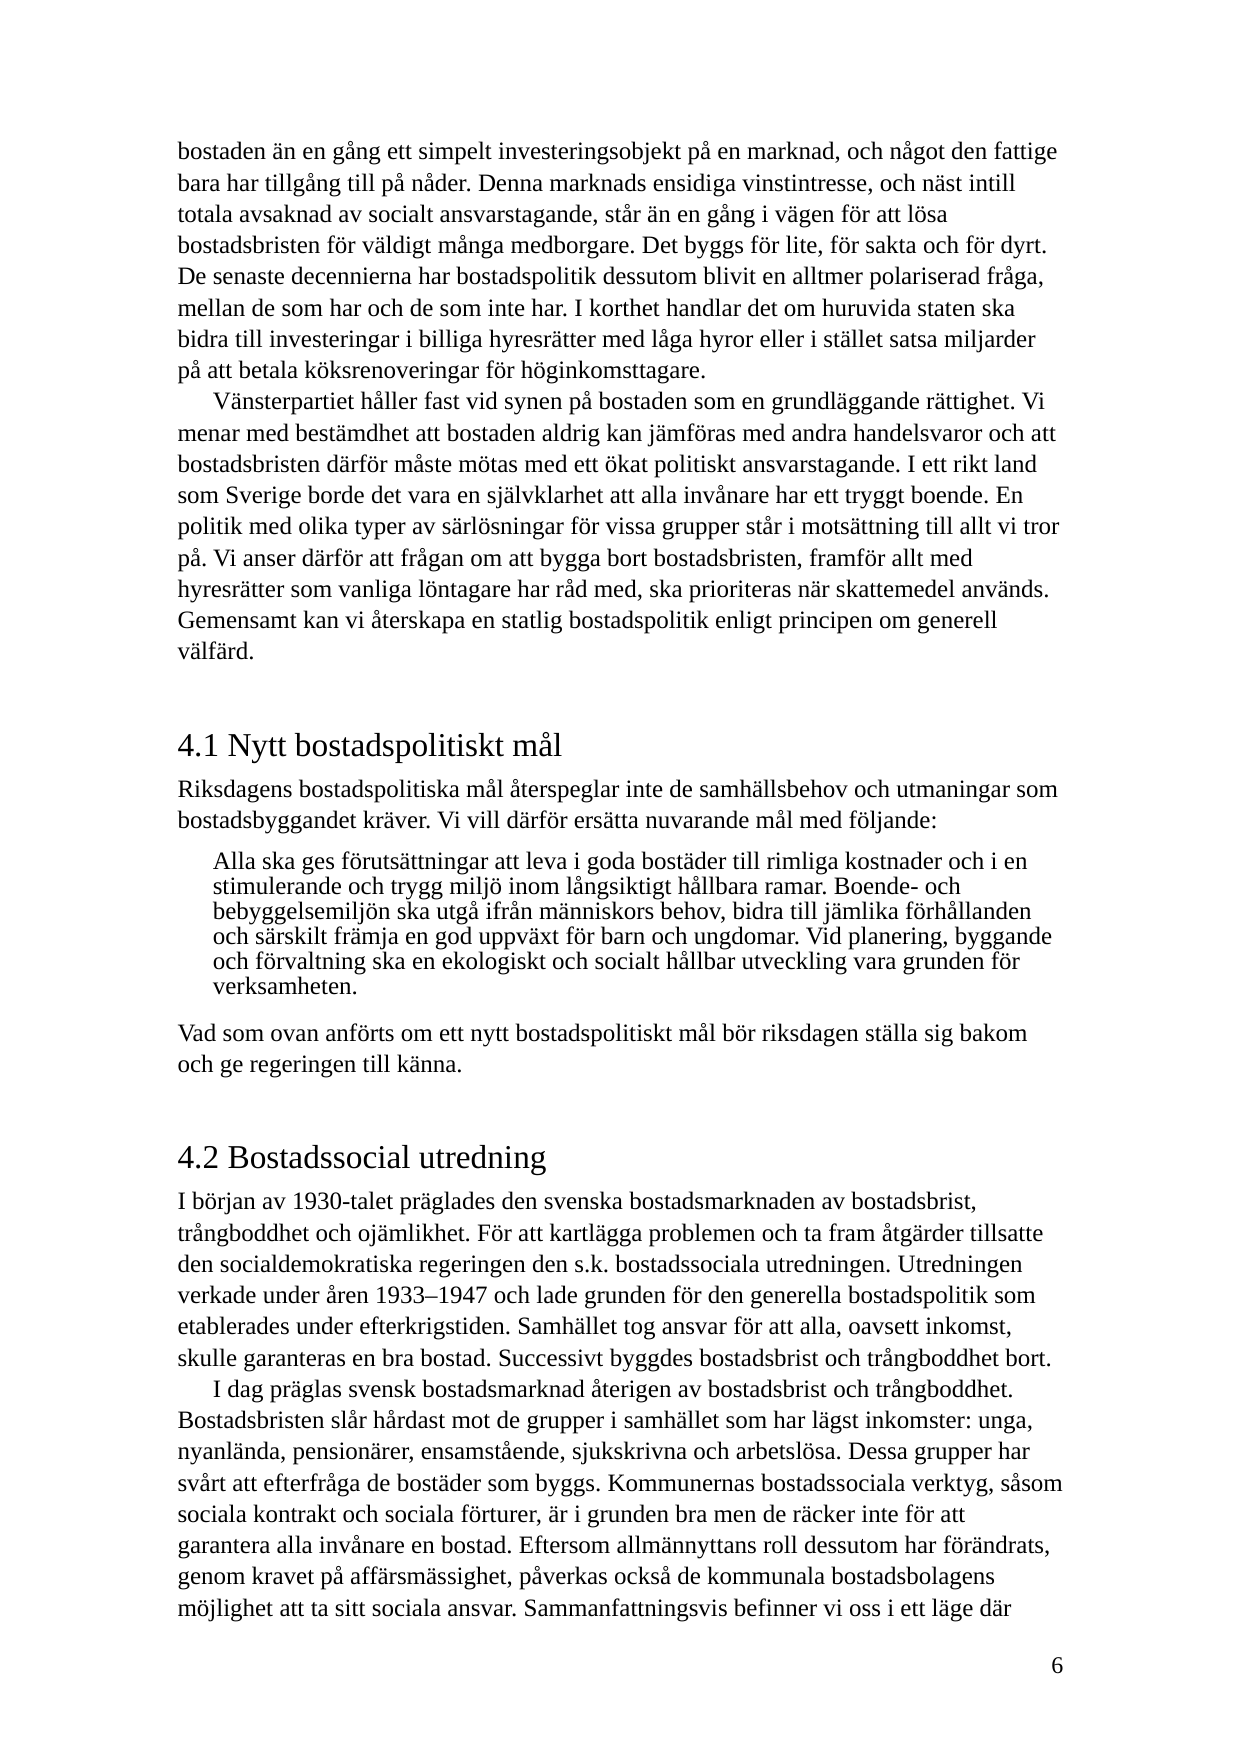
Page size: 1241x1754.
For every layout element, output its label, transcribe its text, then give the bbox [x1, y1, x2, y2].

text Vänsterpartiet håller fast vid synen på bostaden som en grundläggande rättighet. Vi menar med bestämdhet att bostaden aldrig kan jämföras med andra handelsvaror och att bostadsbristen därför måste mötas med ett ökat politiskt ansvarstagande. I ett rikt land som Sverige borde det vara en självklarhet att alla invånare har ett tryggt boende. En politik med olika typer av särlösningar för vissa grupper står i motsättning till allt vi tror på. Vi anser därför att frågan om att bygga bort bostadsbristen, framför allt med hyresrätter som vanliga löntagare har råd med, ska prioriteras när skattemedel används. Gemensamt kan vi återskapa en statlig bostadspolitik enligt principen om generell välfärd. [177, 384, 1063, 665]
text Vad som ovan anförts om ett nytt bostadspolitiskt mål bör riksdagen ställa sig bakom och ge regeringen till känna. [177, 1015, 1063, 1078]
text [177, 134, 1063, 384]
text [177, 1371, 1063, 1621]
text Alla ska ges förutsättningar att leva i goda bostäder till rimliga kostnader och i en stimulerande och trygg miljö inom långsiktigt hållbara ramar. Boende- och bebyggelsemiljön ska utgå ifrån människors behov, bidra till jämlika förhållanden och särskilt främja en god uppväxt för barn och ungdomar. Vid planering, byggande och förvaltning ska en ekologiskt och socialt hållbar utveckling vara grunden för verksamheten. [213, 849, 1063, 999]
text Nytt bostadspolitiskt mål [177, 728, 1063, 763]
text Riksdagens bostadspolitiska mål återspeglar inte de samhällsbehov och utmaningar som bostadsbyggandet kräver. Vi vill därför ersätta nuvarande mål med följande: [177, 771, 1063, 834]
text I början av 1930-talet präglades den svenska bostadsmarknaden av bostadsbrist, trångboddhet och ojämlikhet. För att kartlägga problemen och ta fram åtgärder tillsatte den socialdemokratiska regeringen den s.k. bostadssociala utredningen. Utredningen verkade under åren 1933–1947 och lade grunden för den generella bostadspolitik som etablerades under efterkrigstiden. Samhället tog ansvar för att alla, oavsett inkomst, skulle garanteras en bra bostad. Successivt byggdes bostadsbrist och trångboddhet bort. [177, 1184, 1063, 1371]
text Bostadssocial utredning [177, 1140, 1063, 1176]
